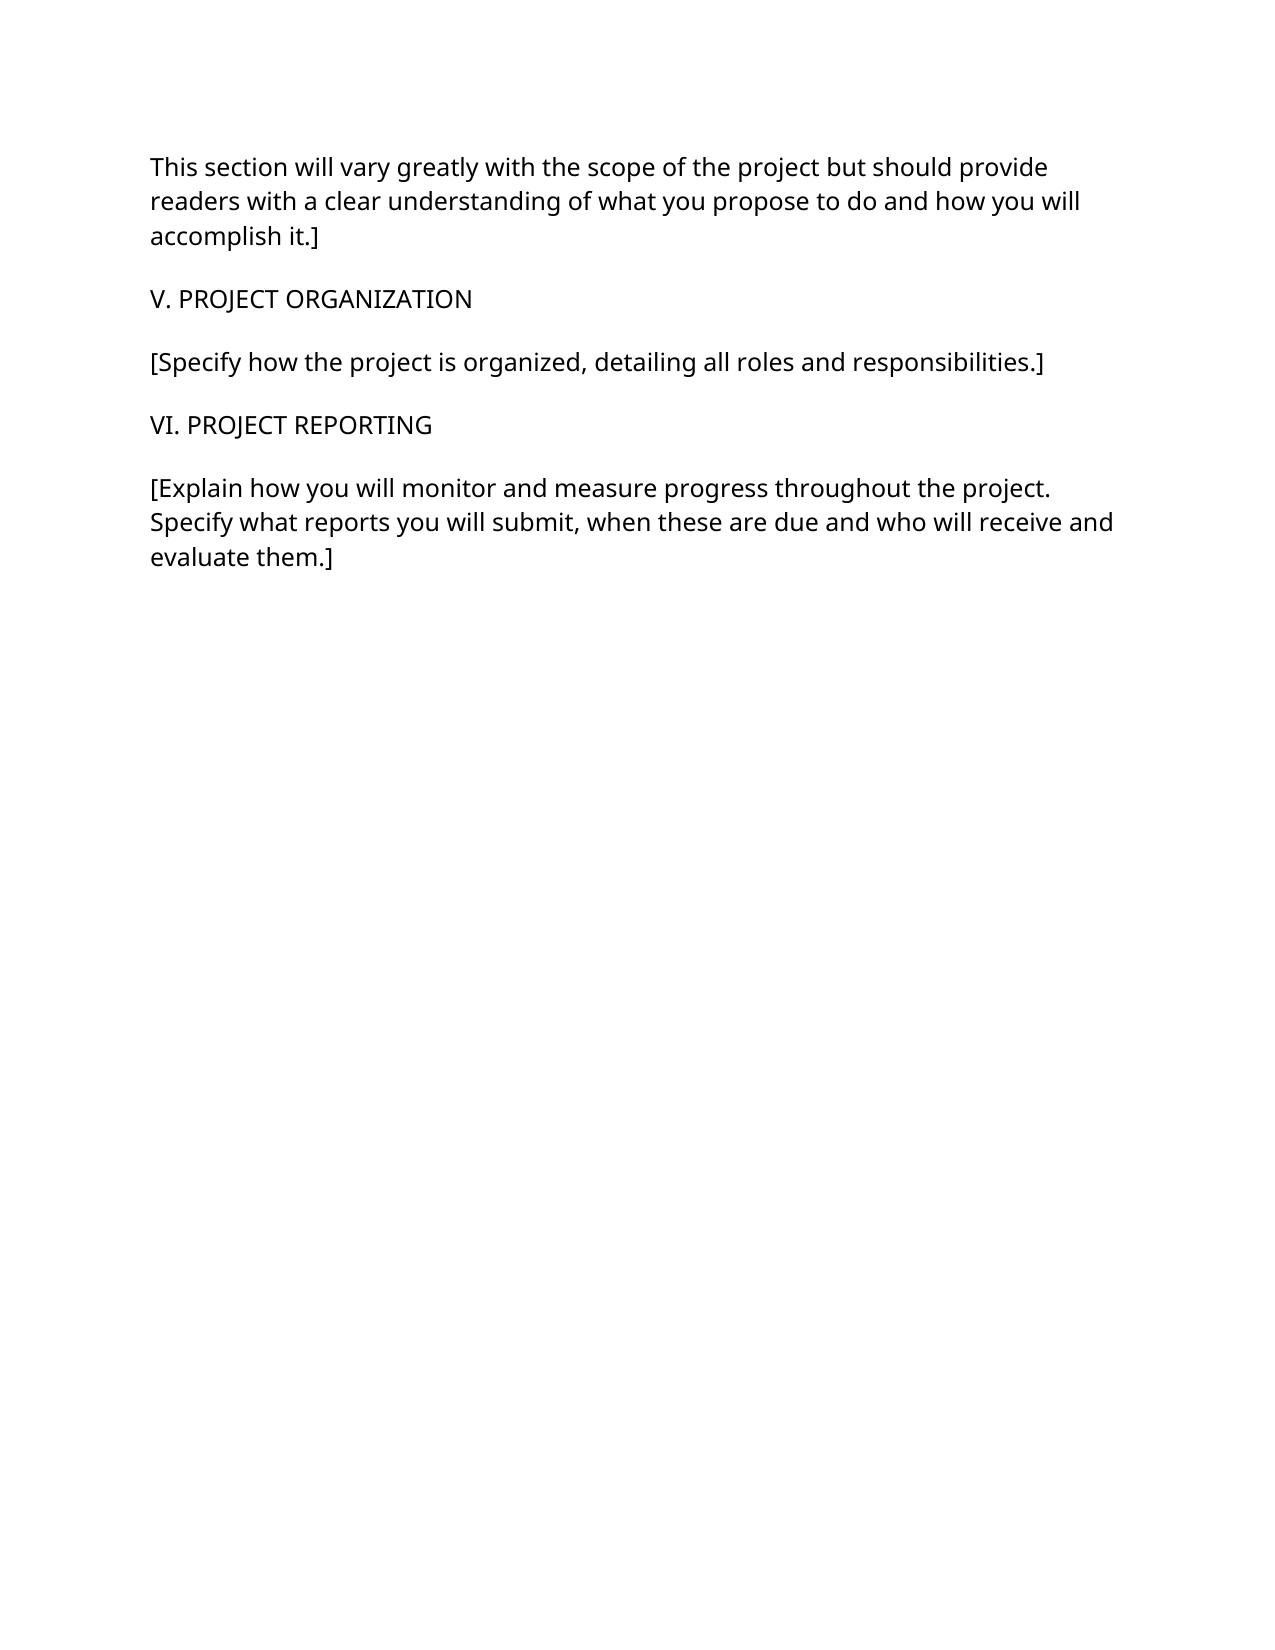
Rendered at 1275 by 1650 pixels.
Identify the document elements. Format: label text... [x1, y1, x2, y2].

text [Specify how the project is organized, detailing all roles and responsibilities.] [150, 344, 1125, 379]
text [Explain how you will monitor and measure progress throughout the project. Specify what reports you will submit, when these are due and who will receive and evaluate them.] [150, 471, 1125, 573]
text This section will vary greatly with the scope of the project but should provide readers with a clear understanding of what you propose to do and how you will accomplish it.] [150, 150, 1125, 252]
text V. PROJECT ORGANIZATION [150, 281, 1125, 315]
text VI. PROJECT REPORTING [150, 408, 1125, 442]
